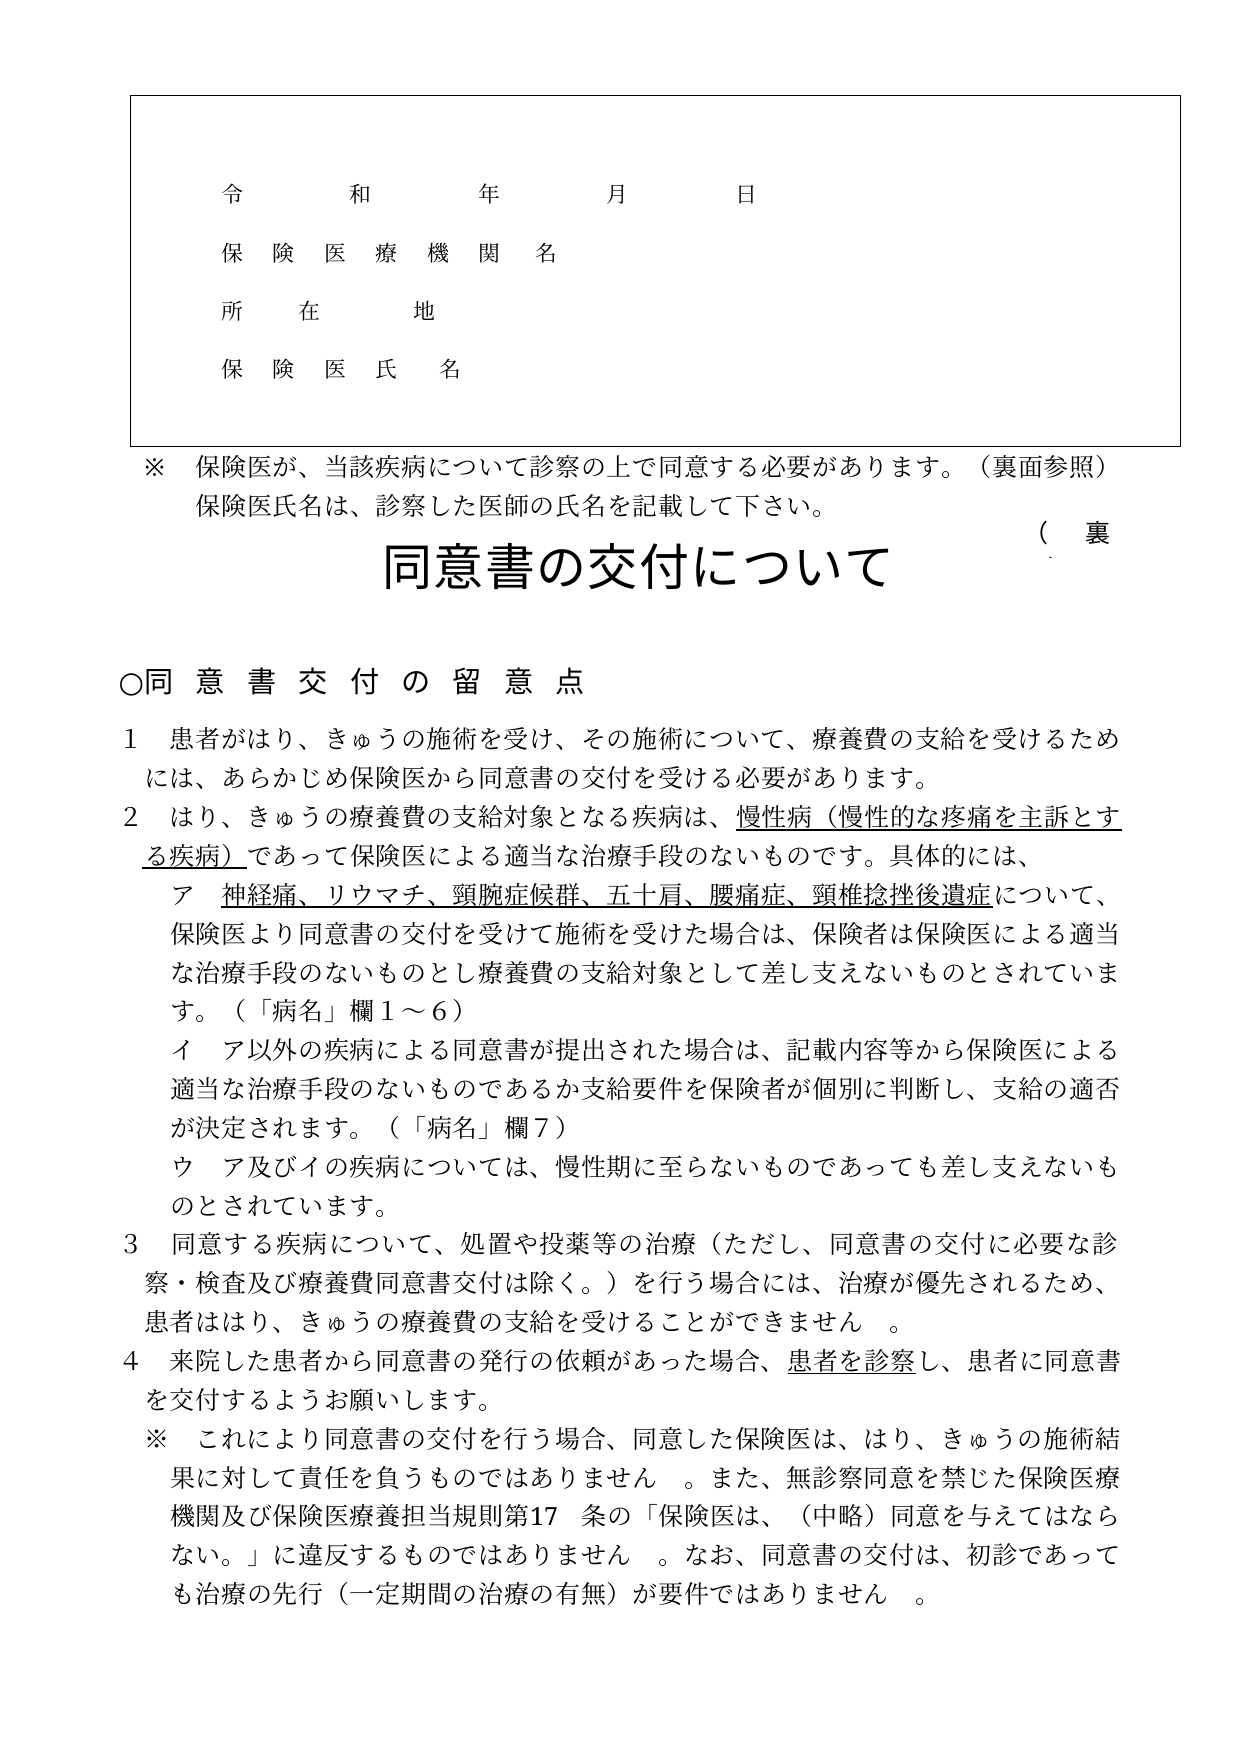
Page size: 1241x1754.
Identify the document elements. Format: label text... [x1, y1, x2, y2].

text ○同意書交付の留意点 [118, 641, 1122, 719]
text ※ 保険医が、当該疾病について診察の上で同意する必要があります。（裏面参照） [144, 447, 1122, 486]
text ４ 来院した患者から同意書の発行の依頼があった場合、患者を診察し、患者に同意書を交付するようお願いします。 [118, 1340, 1122, 1418]
text １ 患者がはり、きゅうの施術を受け、その施術について、療養費の支給を受けるためには、あらかじめ保険医から同意書の交付を受ける必要があります。 [118, 719, 1122, 796]
text ※ これにより同意書の交付を行う場合、同意した保険医は、はり、きゅうの施術結果に対して責任を負うものではありません。また、無診察同意を禁じた保険医療機関及び保険医療養担当規則第17条の「保険医は、（中略）同意を与えてはならない。」に違反するものではありません。なお、同意書の交付は、初診であっても治療の先行（一定期間の治療の有無）が要件ではありません。 [118, 1418, 1122, 1612]
text ２ はり、きゅうの療養費の支給対象となる疾病は、慢性病（慢性的な疼痛を主訴とする疾病）であって保険医による適当な治療手段のないものです。具体的には、 [118, 796, 1122, 874]
text 同意書の交付について [118, 524, 1160, 602]
text ウ ア及びイの疾病については、慢性期に至らないものであっても差し支えないものとされています。 [145, 1146, 1122, 1224]
text ３ 同意する疾病について、処置や投薬等の治療（ただし、同意書の交付に必要な診察・検査及び療養費同意書交付は除く。）を行う場合には、治療が優先されるため、患者ははり、きゅうの療養費の支給を受けることができません。 [118, 1224, 1122, 1340]
text 保険医氏名は、診察した医師の氏名を記載して下さい。 [196, 486, 1122, 524]
text イ ア以外の疾病による同意書が提出された場合は、記載内容等から保険医による適当な治療手段のないものであるか支給要件を保険者が個別に判断し、支給の適否が決定されます。（「病名」欄７） [145, 1029, 1122, 1146]
text ア 神経痛、リウマチ、頸腕症候群、五十肩、腰痛症、頸椎捻挫後遺症について、保険医より同意書の交付を受けて施術を受けた場合は、保険者は保険医による適当な治療手段のないものとし療養費の支給対象として差し支えないものとされています。（「病名」欄１～６） [145, 874, 1122, 1029]
